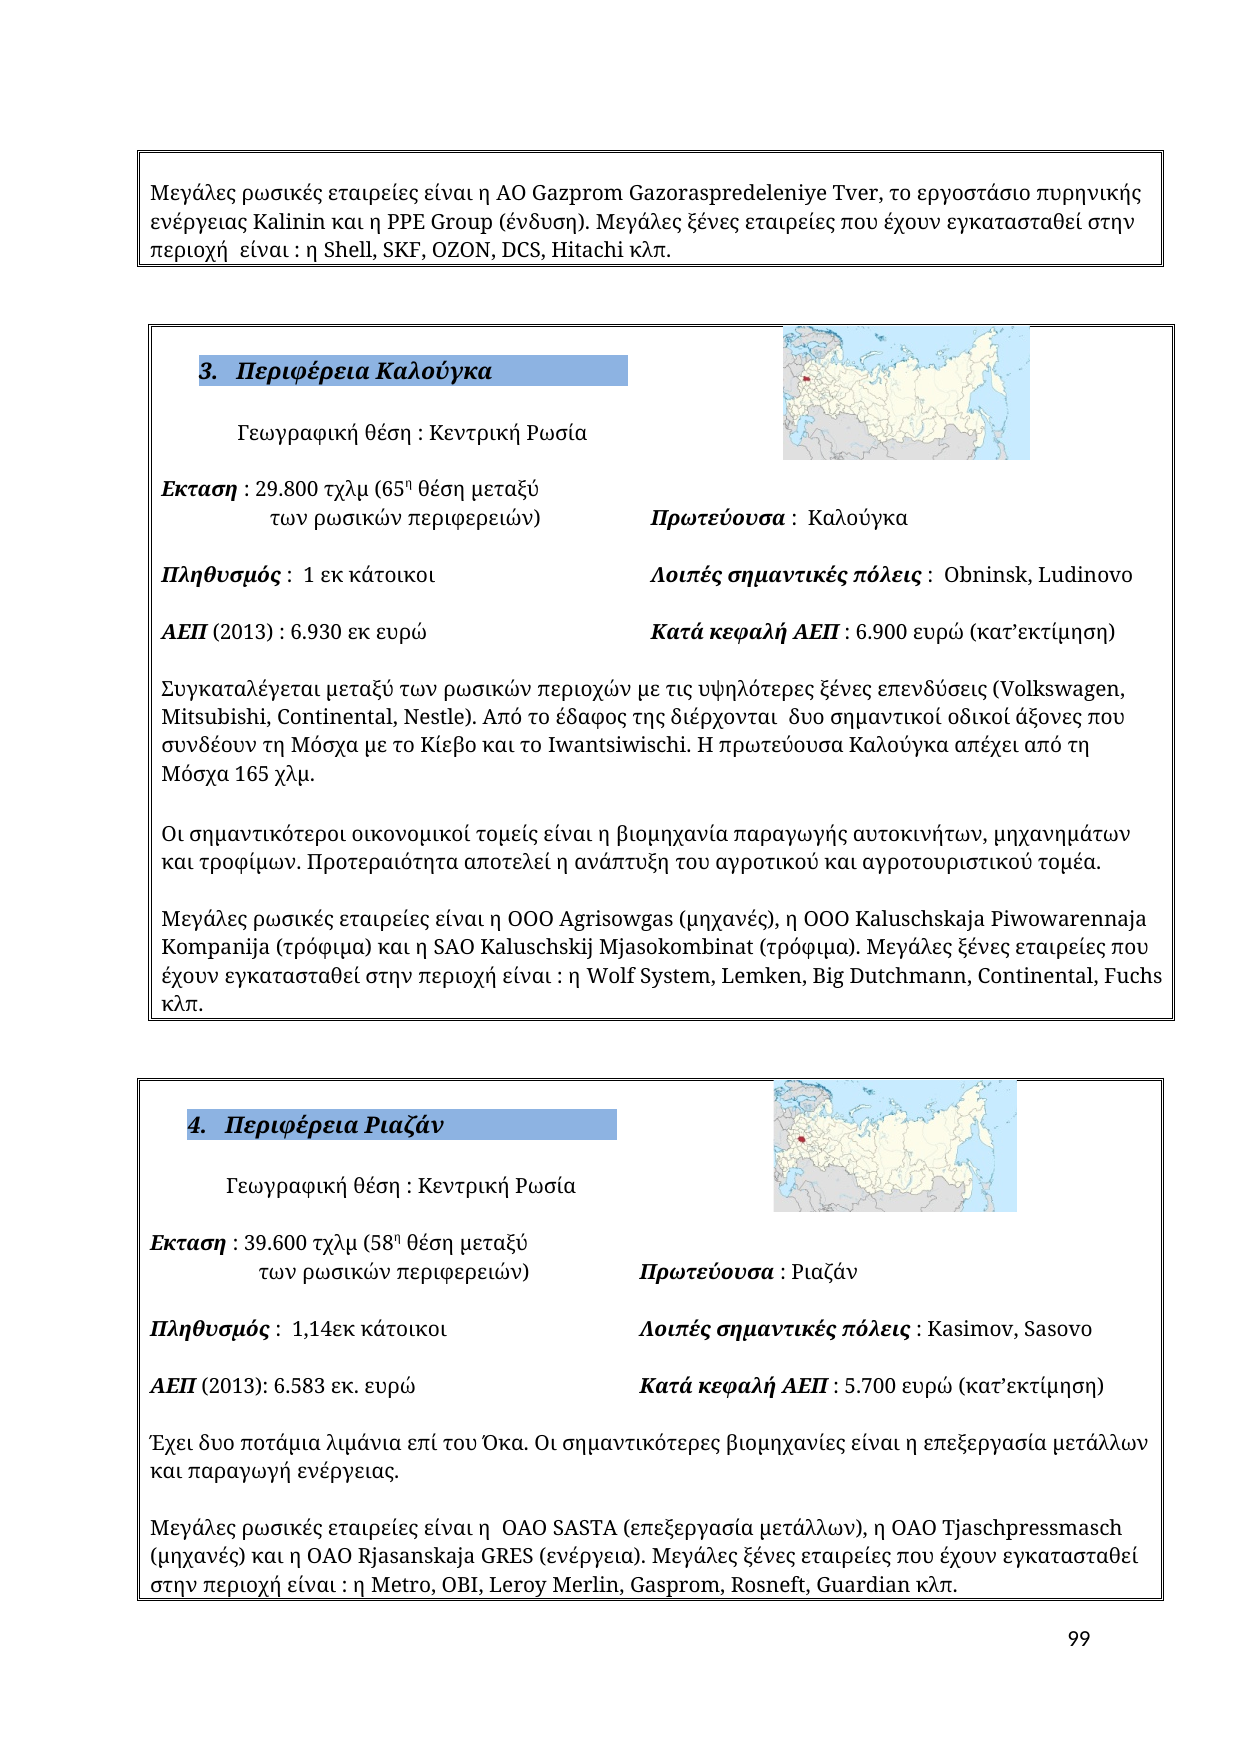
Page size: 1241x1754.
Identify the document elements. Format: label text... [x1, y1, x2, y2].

table_header [639, 327, 1172, 474]
table_cell Πρωτεύουσα : Ριαζάν [628, 1229, 1161, 1314]
table_cell Πληθυσμός : 1,14εκ κάτοικοι ΑΕΠ (2013): 6.583 εκ. ευρώ [140, 1314, 628, 1428]
table_cell Λοιπές σημαντικές πόλεις : Κasimov, Sasovo Κατά κεφαλή AEΠ : 5.700 ευρώ (κατ’εκτίμηση) [628, 1314, 1161, 1428]
table_cell Εκταση : 29.800 τχλμ (65η θέση μεταξύ των ρωσικών περιφερειών) [152, 475, 639, 560]
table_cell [140, 153, 1161, 264]
table_cell Εκταση : 39.600 τχλμ (58η θέση μεταξύ των ρωσικών περιφερειών) [140, 1229, 628, 1314]
table_cell Πληθυσμός : 1 εκ κάτοικοι ΑΕΠ (2013) : 6.930 εκ ευρώ [152, 560, 639, 674]
table_cell Συγκαταλέγεται μεταξύ των ρωσικών περιοχών με τις υψηλότερες ξένες επενδύσεις (Volkswagen, Mitsubishi, Continental, Nestle). Από το έδαφος της διέρχονται δυο σημαντικοί οδικοί άξονες που συνδέουν τη Μόσχα με το Κίεβο και το Iwantsiwischi. Η πρωτεύουσα Καλούγκα απέχει από τη Μόσχα 165 χλμ. Οι σημαντικότεροι οικονομικοί τομείς είναι η βιομηχανία παραγωγής αυτοκινήτων, μηχανημάτων και τροφίμων. Προτεραιότητα αποτελεί η ανάπτυξη του αγροτικού και αγροτουριστικού τομέα. Μεγάλες ρωσικές εταιρείες είναι η OOO Agrisowgas (μηχανές), η OOO Kaluschskaja Piwowarennaja Kompanija (τρόφιμα) και η SAO Kaluschskij Mjasokombinat (τρόφιμα). Μεγάλες ξένες εταιρείες που έχουν εγκατασταθεί στην περιοχή είναι : η Wolf System, Lemken, Big Dutchmann, Continental, Fuchs κλπ. [152, 674, 1172, 1018]
picture [783, 326, 1030, 460]
table_header Περιφέρεια Ριαζάν Γεωγραφική θέση : Κεντρική Ρωσία [140, 1081, 628, 1228]
table_header Περιφέρεια Καλούγκα Γεωγραφική θέση : Κεντρική Ρωσία [152, 327, 639, 474]
picture [773, 1080, 1017, 1212]
table_cell Λοιπές σημαντικές πόλεις : Obninsk, Ludinovo Κατά κεφαλή AEΠ : 6.900 ευρώ (κατ’εκτίμηση) [639, 560, 1172, 674]
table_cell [140, 1428, 1161, 1598]
table_cell Πρωτεύουσα : Καλούγκα [639, 475, 1172, 560]
table_header [628, 1081, 1161, 1228]
